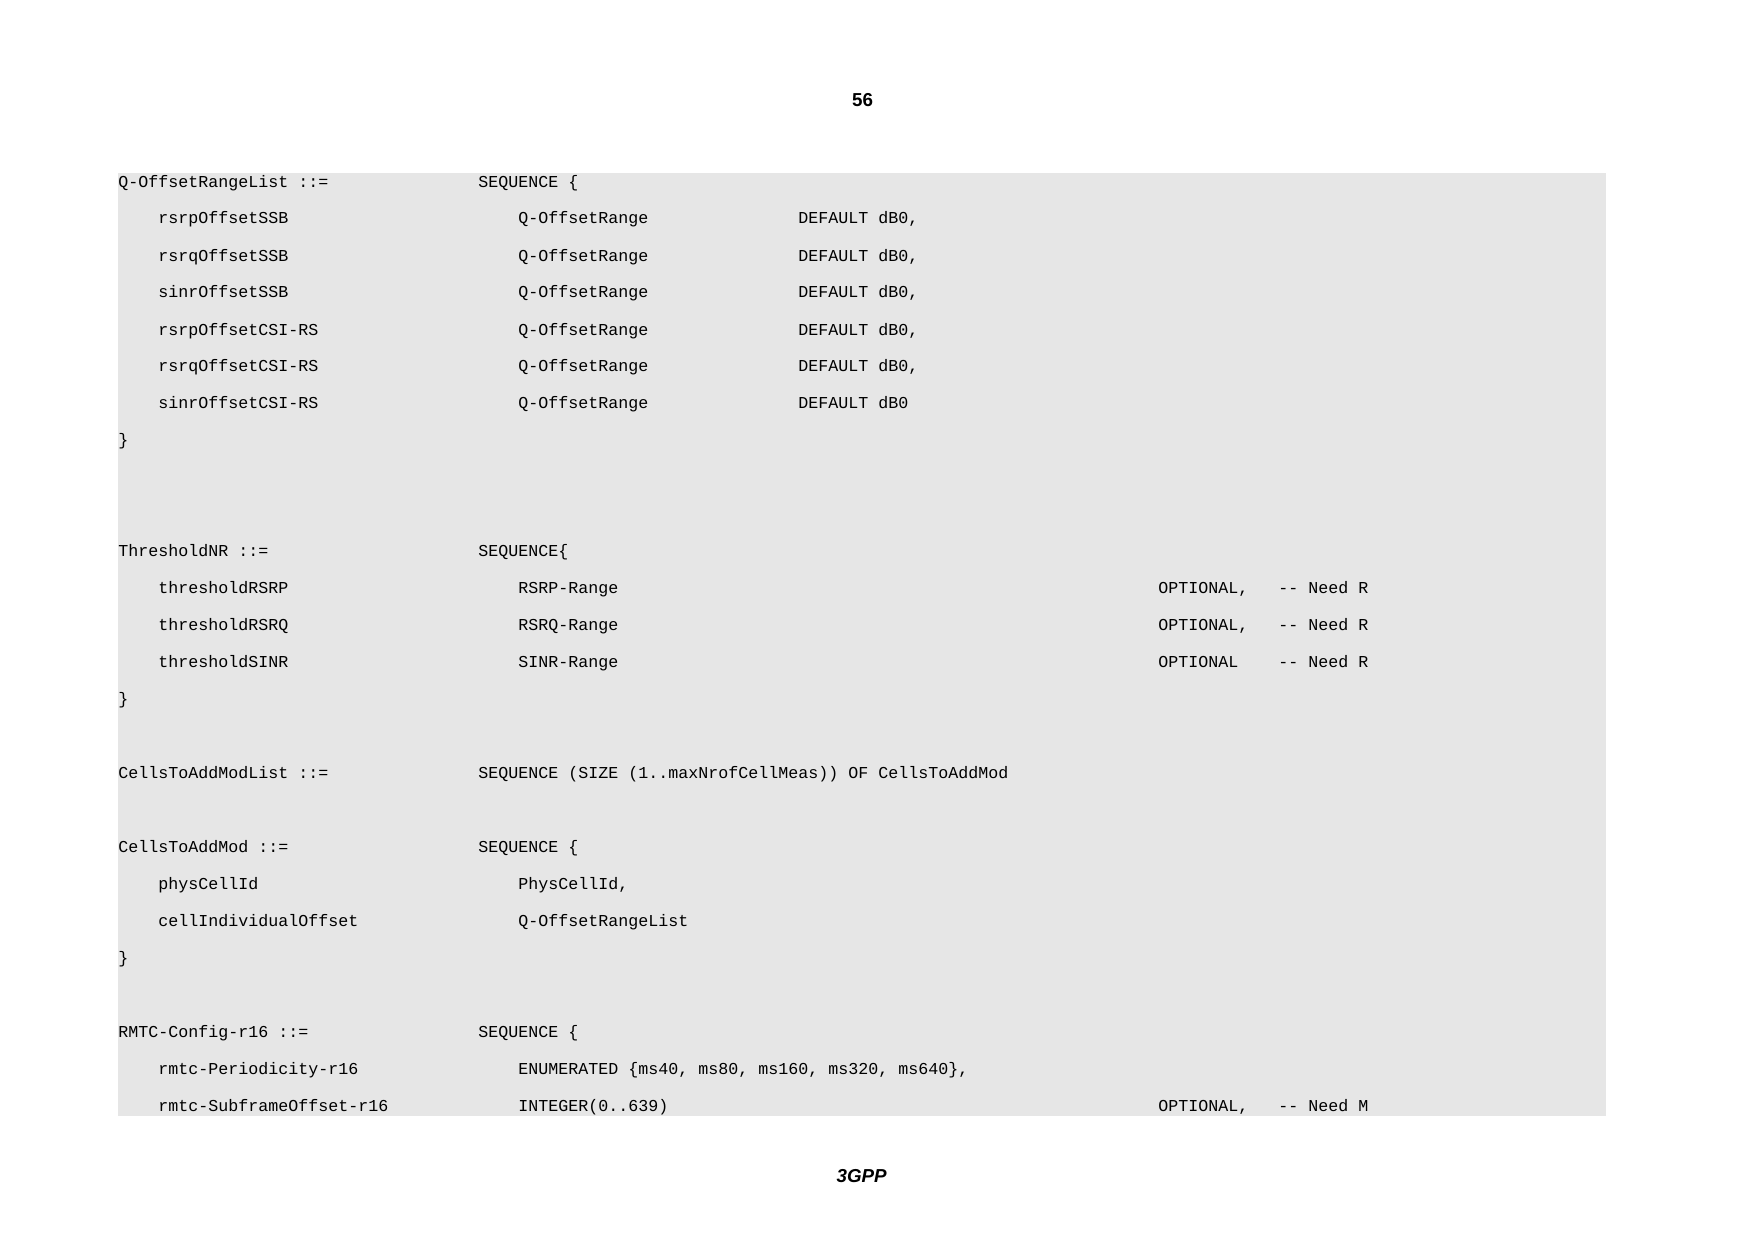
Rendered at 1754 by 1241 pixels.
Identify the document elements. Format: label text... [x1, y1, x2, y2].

text rsrpOffsetSSB Q-OffsetRange DEFAULT dB0, [118, 210, 1606, 229]
text physCellId PhysCellId, [118, 876, 1606, 894]
text thresholdSINR SINR-Range OPTIONAL -- Need R [118, 654, 1606, 673]
text rsrqOffsetCSI-RS Q-OffsetRange DEFAULT dB0, [118, 358, 1606, 377]
text ThresholdNR ::= SEQUENCE{ [118, 543, 1606, 562]
text sinrOffsetSSB Q-OffsetRange DEFAULT dB0, [118, 284, 1606, 303]
text } [118, 691, 1606, 710]
text rmtc-SubframeOffset-r16 INTEGER(0..639) OPTIONAL, -- Need M [118, 1098, 1606, 1116]
text sinrOffsetCSI-RS Q-OffsetRange DEFAULT dB0 [118, 395, 1606, 414]
text thresholdRSRQ RSRQ-Range OPTIONAL, -- Need R [118, 617, 1606, 636]
text RMTC-Config-r16 ::= SEQUENCE { [118, 1024, 1606, 1042]
text CellsToAddModList ::= SEQUENCE (SIZE (1..maxNrofCellMeas)) OF CellsToAddMod [118, 765, 1606, 784]
text } [118, 432, 1606, 451]
text Q-OffsetRangeList ::= SEQUENCE { [118, 173, 1606, 192]
text CellsToAddMod ::= SEQUENCE { [118, 839, 1606, 858]
text } [118, 950, 1606, 968]
text rmtc-Periodicity-r16 ENUMERATED {ms40, ms80, ms160, ms320, ms640}, [118, 1061, 1606, 1079]
text rsrpOffsetCSI-RS Q-OffsetRange DEFAULT dB0, [118, 321, 1606, 340]
text thresholdRSRP RSRP-Range OPTIONAL, -- Need R [118, 580, 1606, 599]
text rsrqOffsetSSB Q-OffsetRange DEFAULT dB0, [118, 247, 1606, 266]
text cellIndividualOffset Q-OffsetRangeList [118, 913, 1606, 932]
